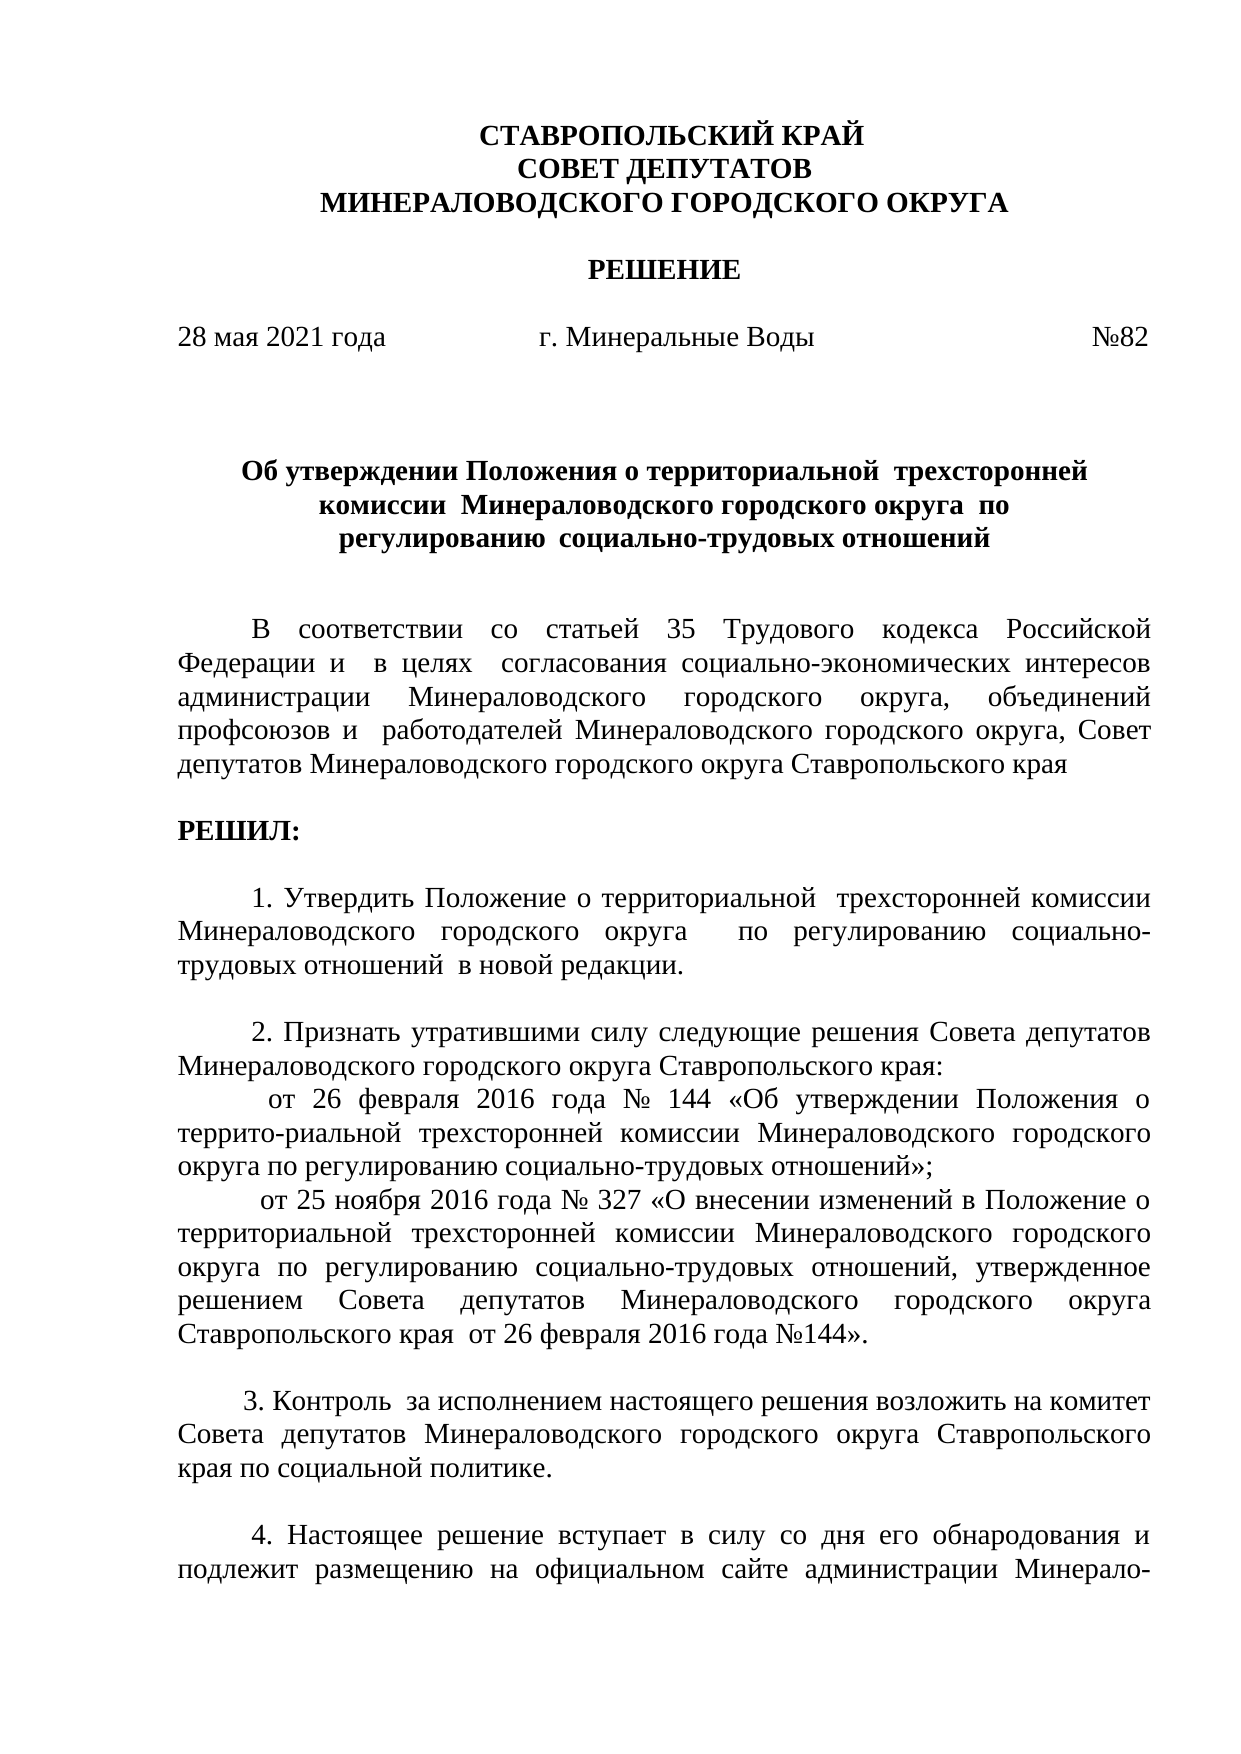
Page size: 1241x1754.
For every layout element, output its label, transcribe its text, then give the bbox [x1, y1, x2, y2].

text МИНЕРАЛОВОДСКОГО ГОРОДСКОГО ОКРУГА [177, 185, 1152, 219]
text СОВЕТ ДЕПУТАТОВ [177, 152, 1152, 185]
text РЕШИЛ: [177, 813, 1152, 846]
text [177, 1517, 1152, 1584]
text комиссии Минераловодского городского округа по [177, 487, 1152, 521]
text от 26 февраля 2016 года № 144 «Об утверждении Положения о террито-риальной трехсторонней комиссии Минераловодского городского округа по регулированию социально-трудовых отношений»; [177, 1081, 1152, 1182]
text В соответствии со статьей 35 Трудового кодекса Российской Федерации и в целях согласования социально-экономических интересов администрации Минераловодского городского округа, объединений профсоюзов и работодателей Минераловодского городского округа, Совет депутатов Минераловодского городского округа Ставропольского края [177, 612, 1152, 779]
text СТАВРОПОЛЬСКИЙ КРАЙ [177, 118, 1152, 152]
text РЕШЕНИЕ [177, 252, 1152, 286]
text 2. Признать утратившими силу следующие решения Совета депутатов Минераловодского городского округа Ставропольского края: [177, 1014, 1152, 1081]
text 3. Контроль за исполнением настоящего решения возложить на комитет Совета депутатов Минераловодского городского округа Ставропольского края по социальной политике. [177, 1383, 1152, 1484]
text 1. Утвердить Положение о территориальной трехсторонней комиссии Минераловодского городского округа по регулированию социально-трудовых отношений в новой редакции. [177, 880, 1152, 981]
text Об утверждении Положения о территориальной трехсторонней [177, 453, 1152, 487]
text от 25 ноября 2016 года № 327 «О внесении изменений в Положение о территориальной трехсторонней комиссии Минераловодского городского округа по регулированию социально-трудовых отношений, утвержденное решением Совета депутатов Минераловодского городского округа Ставропольского края от 26 февраля 2016 года №144». [177, 1182, 1152, 1349]
text 28 мая 2021 года г. Минеральные Воды №82 [177, 319, 1152, 353]
text регулированию социально-трудовых отношений [177, 521, 1152, 554]
